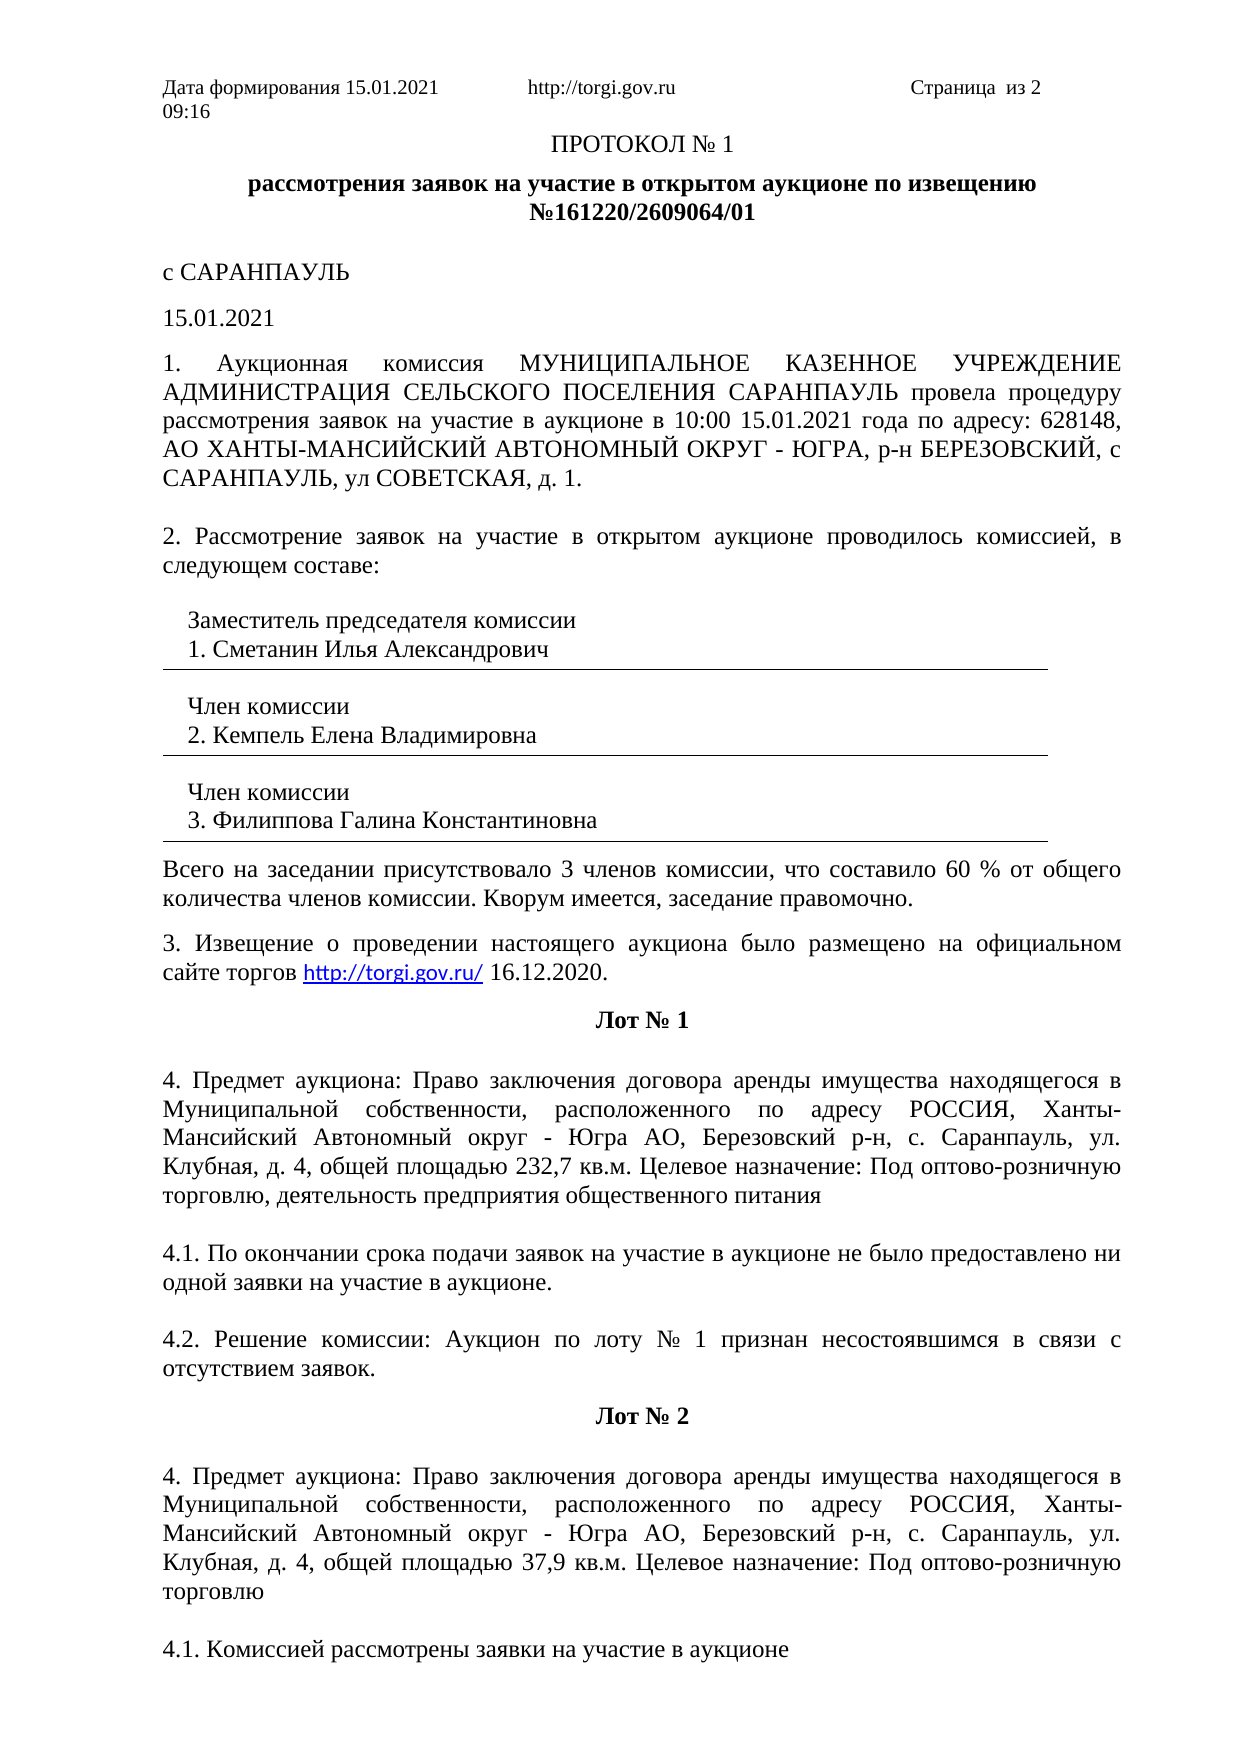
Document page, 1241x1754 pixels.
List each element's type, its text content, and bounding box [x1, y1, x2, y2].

text 4.1. Комиссией рассмотрены заявки на участие в аукционе [162, 1634, 1122, 1662]
text 1. Аукционная комиссия МУНИЦИПАЛЬНОЕ КАЗЕННОЕ УЧРЕЖДЕНИЕ АДМИНИСТРАЦИЯ СЕЛЬСКОГО ПОСЕЛЕНИЯ САРАНПАУЛЬ провела процедуру рассмотрения заявок на участие в аукционе в 10:00 15.01.2021 года по адресу: 628148, АО ХАНТЫ-МАНСИЙСКИЙ АВТОНОМНЫЙ ОКРУГ - ЮГРА, р-н БЕРЕЗОВСКИЙ, с САРАНПАУЛЬ, ул СОВЕТСКАЯ, д. 1. [162, 348, 1122, 492]
text 4.2. Решение комиссии: Аукцион по лоту № 1 признан несостоявшимся в связи с отсутствием заявок. [162, 1324, 1122, 1382]
text Лот № 2 [162, 1401, 1122, 1429]
table_cell Член комиссии 3. Филиппова Галина Константиновна [163, 756, 605, 841]
text 4. Предмет аукциона: Право заключения договора аренды имущества находящегося в Муниципальной собственности, расположенного по адресу РОССИЯ, Ханты-Мансийский Автономный округ - Югра АО, Березовский р-н, с. Саранпауль, ул. Клубная, д. 4, общей площадью 232,7 кв.м. Целевое назначение: Под оптово-розничную торговлю, деятельность предприятия общественного питания [162, 1065, 1122, 1209]
text рассмотрения заявок на участие в открытом аукционе по извещению №161220/2609064/01 [162, 168, 1122, 226]
text Лот № 1 [162, 1005, 1122, 1034]
text 4.1. По окончании срока подачи заявок на участие в аукционе не было предоставлено ни одной заявки на участие в аукционе. [162, 1238, 1122, 1295]
text 3. Извещение о проведении настоящего аукциона было размещено на официальном сайте торгов http://torgi.gov.ru/ 16.12.2020. [162, 928, 1122, 986]
text 2. Рассмотрение заявок на участие в открытом аукционе проводилось комиссией, в следующем составе: [162, 521, 1122, 578]
text 4. Предмет аукциона: Право заключения договора аренды имущества находящегося в Муниципальной собственности, расположенного по адресу РОССИЯ, Ханты-Мансийский Автономный округ - Югра АО, Березовский р-н, с. Саранпауль, ул. Клубная, д. 4, общей площадью 37,9 кв.м. Целевое назначение: Под оптово-розничную торговлю [162, 1461, 1122, 1604]
table_header Заместитель председателя комиссии 1. Сметанин Илья Александрович [163, 585, 605, 669]
text Всего на заседании присутствовало 3 членов комиссии, что составило 60 % от общего количества членов комиссии. Кворум имеется, заседание правомочно. [162, 854, 1122, 912]
text 15.01.2021 [162, 303, 1122, 331]
table_cell Член комиссии 2. Кемпель Елена Владимировна [163, 670, 605, 755]
text с САРАНПАУЛЬ [162, 257, 1122, 286]
text ПРОТОКОЛ № 1 [162, 129, 1122, 158]
